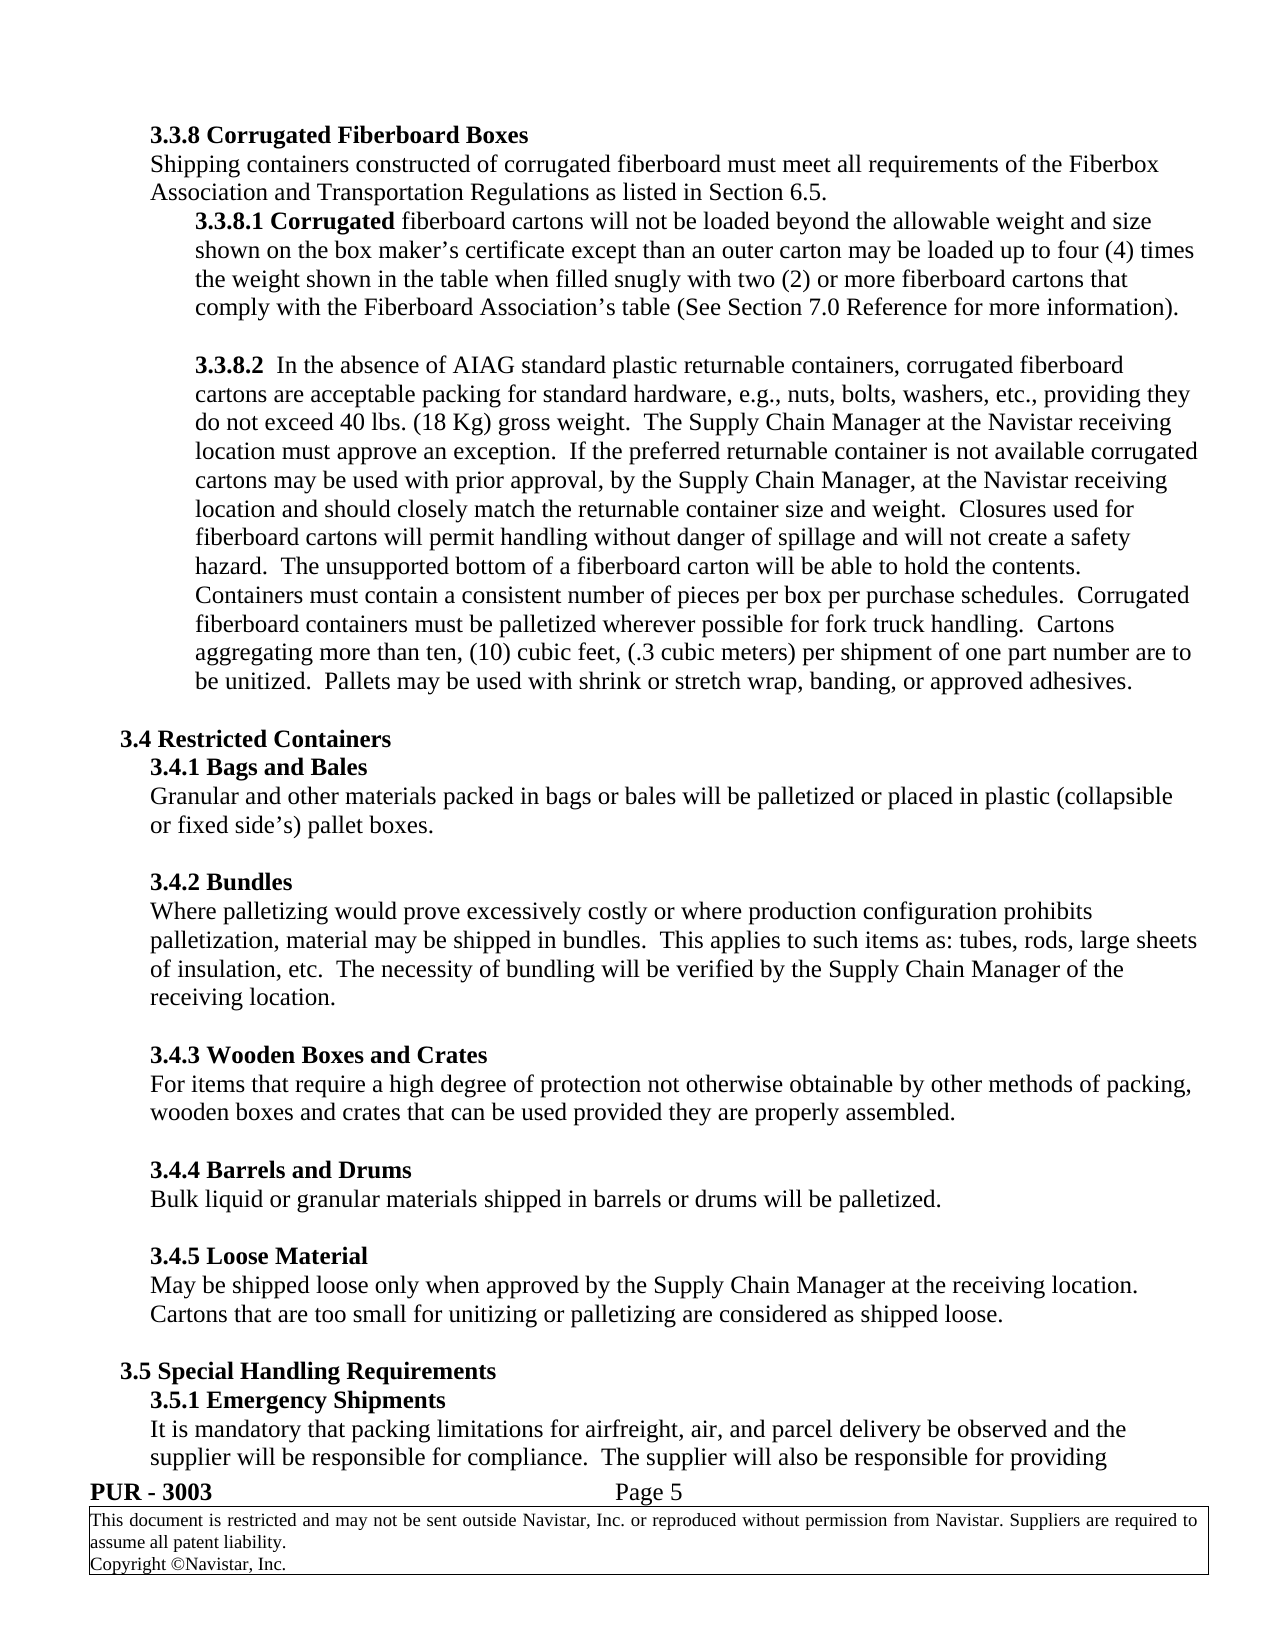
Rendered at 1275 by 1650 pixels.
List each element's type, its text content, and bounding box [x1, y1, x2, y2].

subtitle Containers must contain a consistent number of pieces per box per purchase schedules. Corrugated fiberboard containers must be palletized wherever possible for fork truck handling. Cartons aggregating more than ten, (10) cubic feet, (.3 cubic meters) per shipment of one part number are to be unitized. Pallets may be used with shrink or stretch wrap, banding, or approved adhesives. [195, 580, 1200, 695]
subtitle 3.3.8 Corrugated Fiberboard Boxes [150, 120, 1200, 149]
text Granular and other materials packed in bags or bales will be palletized or placed in plastic (collapsible or fixed side’s) pallet boxes. [150, 781, 1200, 839]
text May be shipped loose only when approved by the Supply Chain Manager at the receiving location. Cartons that are too small for unitizing or palletizing are considered as shipped loose. [150, 1270, 1200, 1327]
subtitle 3.4.1 Bags and Bales [150, 752, 1200, 781]
subtitle 3.3.8.2 In the absence of AIAG standard plastic returnable containers, corrugated fiberboard cartons are acceptable packing for standard hardware, e.g., nuts, bolts, washers, etc., providing they do not exceed 40 lbs. (18 Kg) gross weight. The Supply Chain Manager at the Navistar receiving location must approve an exception. If the preferred returnable container is not available corrugated cartons may be used with prior approval, by the Supply Chain Manager, at the Navistar receiving location and should closely match the returnable container size and weight. Closures used for fiberboard cartons will permit handling without danger of spillage and will not create a safety hazard. The unsupported bottom of a fiberboard carton will be able to hold the contents. [195, 350, 1200, 580]
subtitle 3.5.1 Emergency Shipments [150, 1385, 1200, 1414]
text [150, 1414, 1200, 1471]
text Where palletizing would prove excessively costly or where production configuration prohibits palletization, material may be shipped in bundles. This applies to such items as: tubes, rods, large sheets of insulation, etc. The necessity of bundling will be verified by the Supply Chain Manager of the receiving location. [150, 896, 1200, 1011]
text Shipping containers constructed of corrugated fiberboard must meet all requirements of the Fiberbox Association and Transportation Regulations as listed in Section 6.5. [150, 149, 1200, 206]
subtitle 3.3.8.1 Corrugated fiberboard cartons will not be loaded beyond the allowable weight and size shown on the box maker’s certificate except than an outer carton may be loaded up to four (4) times the weight shown in the table when filled snugly with two (2) or more fiberboard cartons that comply with the Fiberboard Association’s table (See Section 7.0 Reference for more information). [195, 206, 1200, 321]
subtitle 3.4.3 Wooden Boxes and Crates [150, 1040, 1200, 1069]
text For items that require a high degree of protection not otherwise obtainable by other methods of packing, wooden boxes and crates that can be used provided they are properly assembled. [150, 1069, 1200, 1126]
subtitle 3.4.2 Bundles [150, 867, 1200, 896]
subtitle 3.4.5 Loose Material [150, 1241, 1200, 1270]
subtitle 3.5 Special Handling Requirements [120, 1356, 1200, 1385]
subtitle 3.4 Restricted Containers [120, 724, 1200, 752]
subtitle 3.4.4 Barrels and Drums [150, 1155, 1200, 1184]
text Bulk liquid or granular materials shipped in barrels or drums will be palletized. [150, 1184, 1200, 1212]
